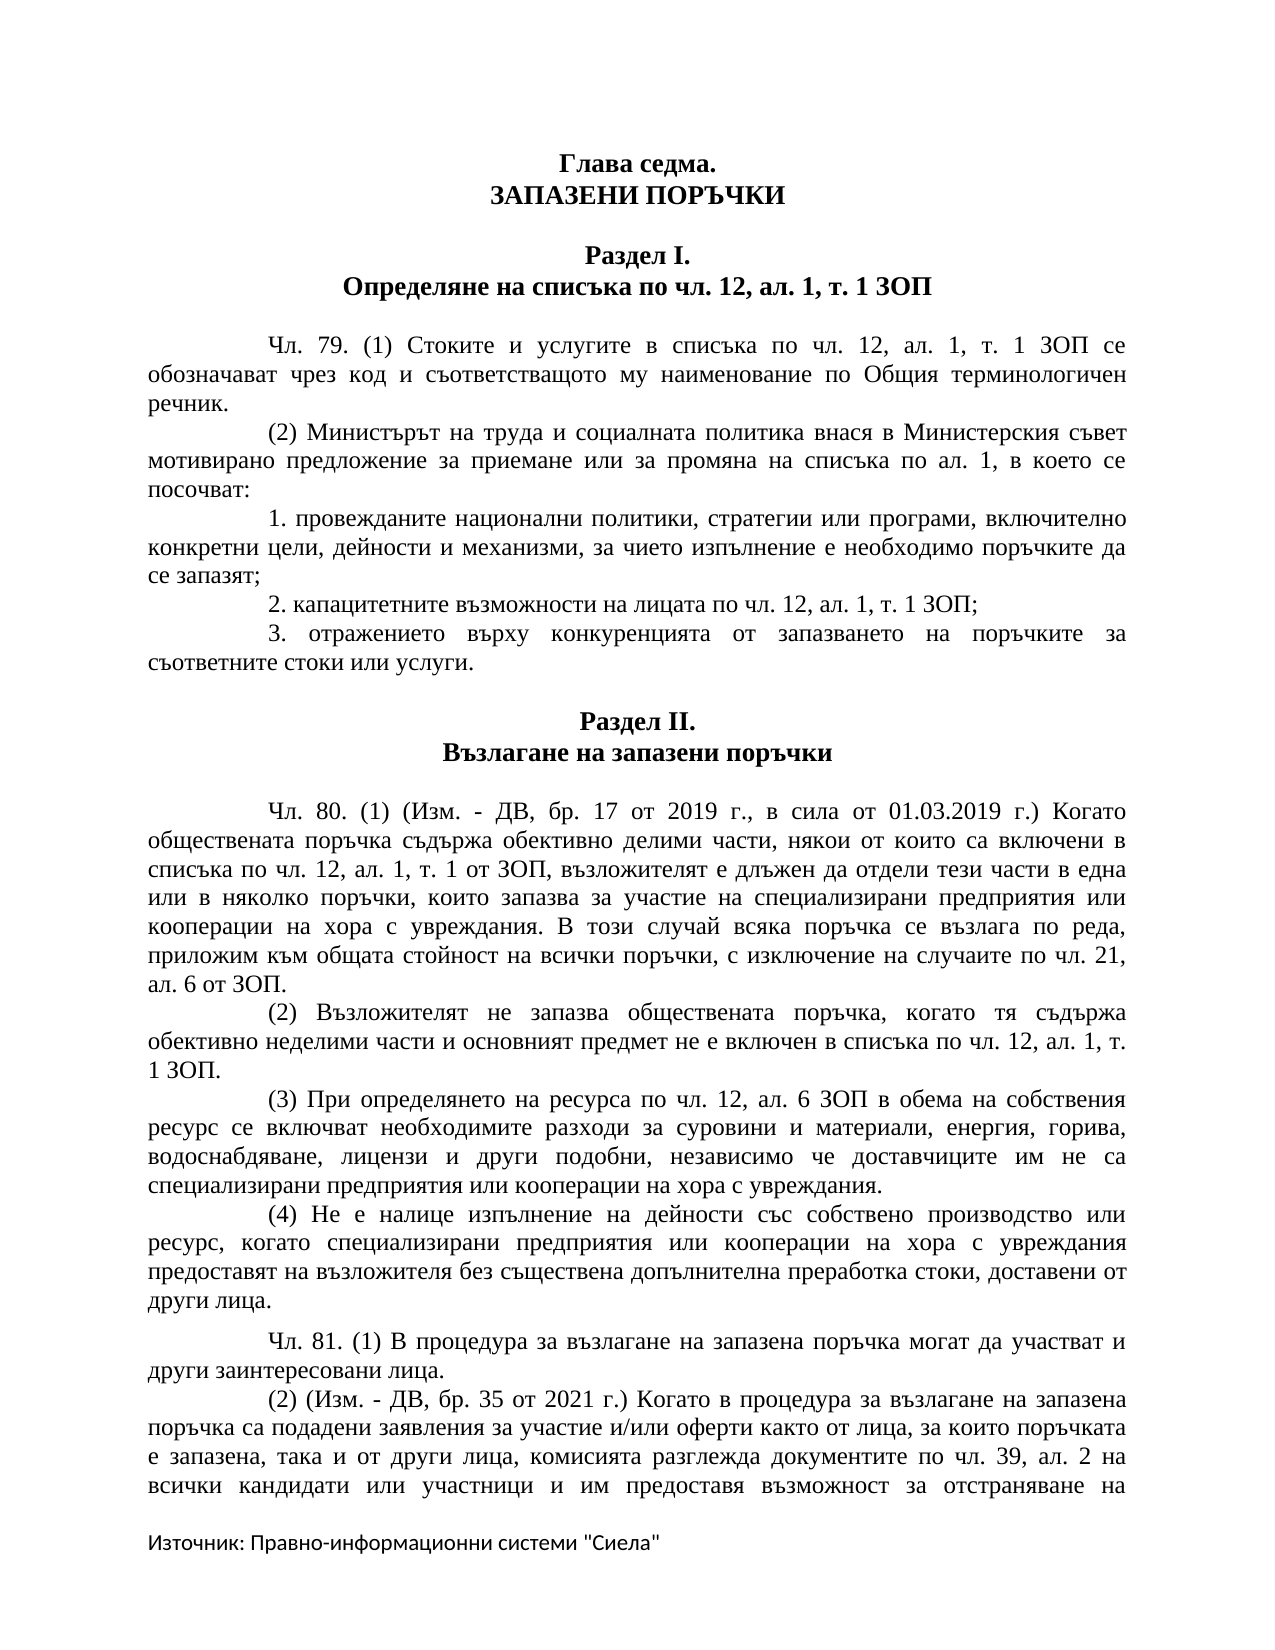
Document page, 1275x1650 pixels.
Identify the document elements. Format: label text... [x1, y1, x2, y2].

text (2) Министърът на труда и социалната политика внася в Министерския съвет мотивирано предложение за приемане или за промяна на списъка по ал. 1, в което се посочват: [148, 417, 1127, 503]
text 2. капацитетните възможности на лицата по чл. 12, ал. 1, т. 1 ЗОП; [148, 589, 1127, 618]
text (3) При определянето на ресурса по чл. 12, ал. 6 ЗОП в обема на собствения ресурс се включват необходимите разходи за суровини и материали, енергия, горива, водоснабдяване, лицензи и други подобни, независимо че доставчиците им не са специализирани предприятия или кооперации на хора с увреждания. [148, 1084, 1127, 1199]
text (2) Възложителят не запазва обществената поръчка, когато тя съдържа обективно неделими части и основният предмет не е включен в списъка по чл. 12, ал. 1, т. 1 ЗОП. [148, 997, 1127, 1084]
text Чл. 79. (1) Стоките и услугите в списъка по чл. 12, ал. 1, т. 1 ЗОП се обозначават чрез код и съответстващото му наименование по Общия терминологичен речник. [148, 331, 1127, 417]
text 3. отражението върху конкуренцията от запазването на поръчките за съответните стоки или услуги. [148, 618, 1127, 676]
text 1. провежданите национални политики, стратегии или програми, включително конкретни цели, дейности и механизми, за чието изпълнение е необходимо поръчките да се запазят; [148, 503, 1127, 589]
text Чл. 81. (1) В процедура за възлагане на запазена поръчка могат да участват и други заинтересовани лица. [148, 1326, 1127, 1384]
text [148, 1384, 1127, 1499]
text (4) Не е налице изпълнение на дейности със собствено производство или ресурс, когато специализирани предприятия или кооперации на хора с увреждания предоставят на възложителя без съществена допълнителна преработка стоки, доставени от други лица. [148, 1199, 1127, 1314]
text Чл. 80. (1) (Изм. - ДВ, бр. 17 от 2019 г., в сила от 01.03.2019 г.) Когато обществената поръчка съдържа обективно делими части, някои от които са включени в списъка по чл. 12, ал. 1, т. 1 от ЗОП, възложителят е длъжен да отдели тези части в една или в няколко поръчки, които запазва за участие на специализирани предприятия или кооперации на хора с увреждания. В този случай всяка поръчка се възлага по реда, приложим към общата стойност на всички поръчки, с изключение на случаите по чл. 21, ал. 6 от ЗОП. [148, 796, 1127, 997]
text Раздел II. Възлагане на запазени поръчки [148, 705, 1127, 767]
text Глава седма. ЗАПАЗЕНИ ПОРЪЧКИ [148, 148, 1127, 210]
text Раздел I. Определяне на списъка по чл. 12, ал. 1, т. 1 ЗОП [148, 239, 1127, 301]
